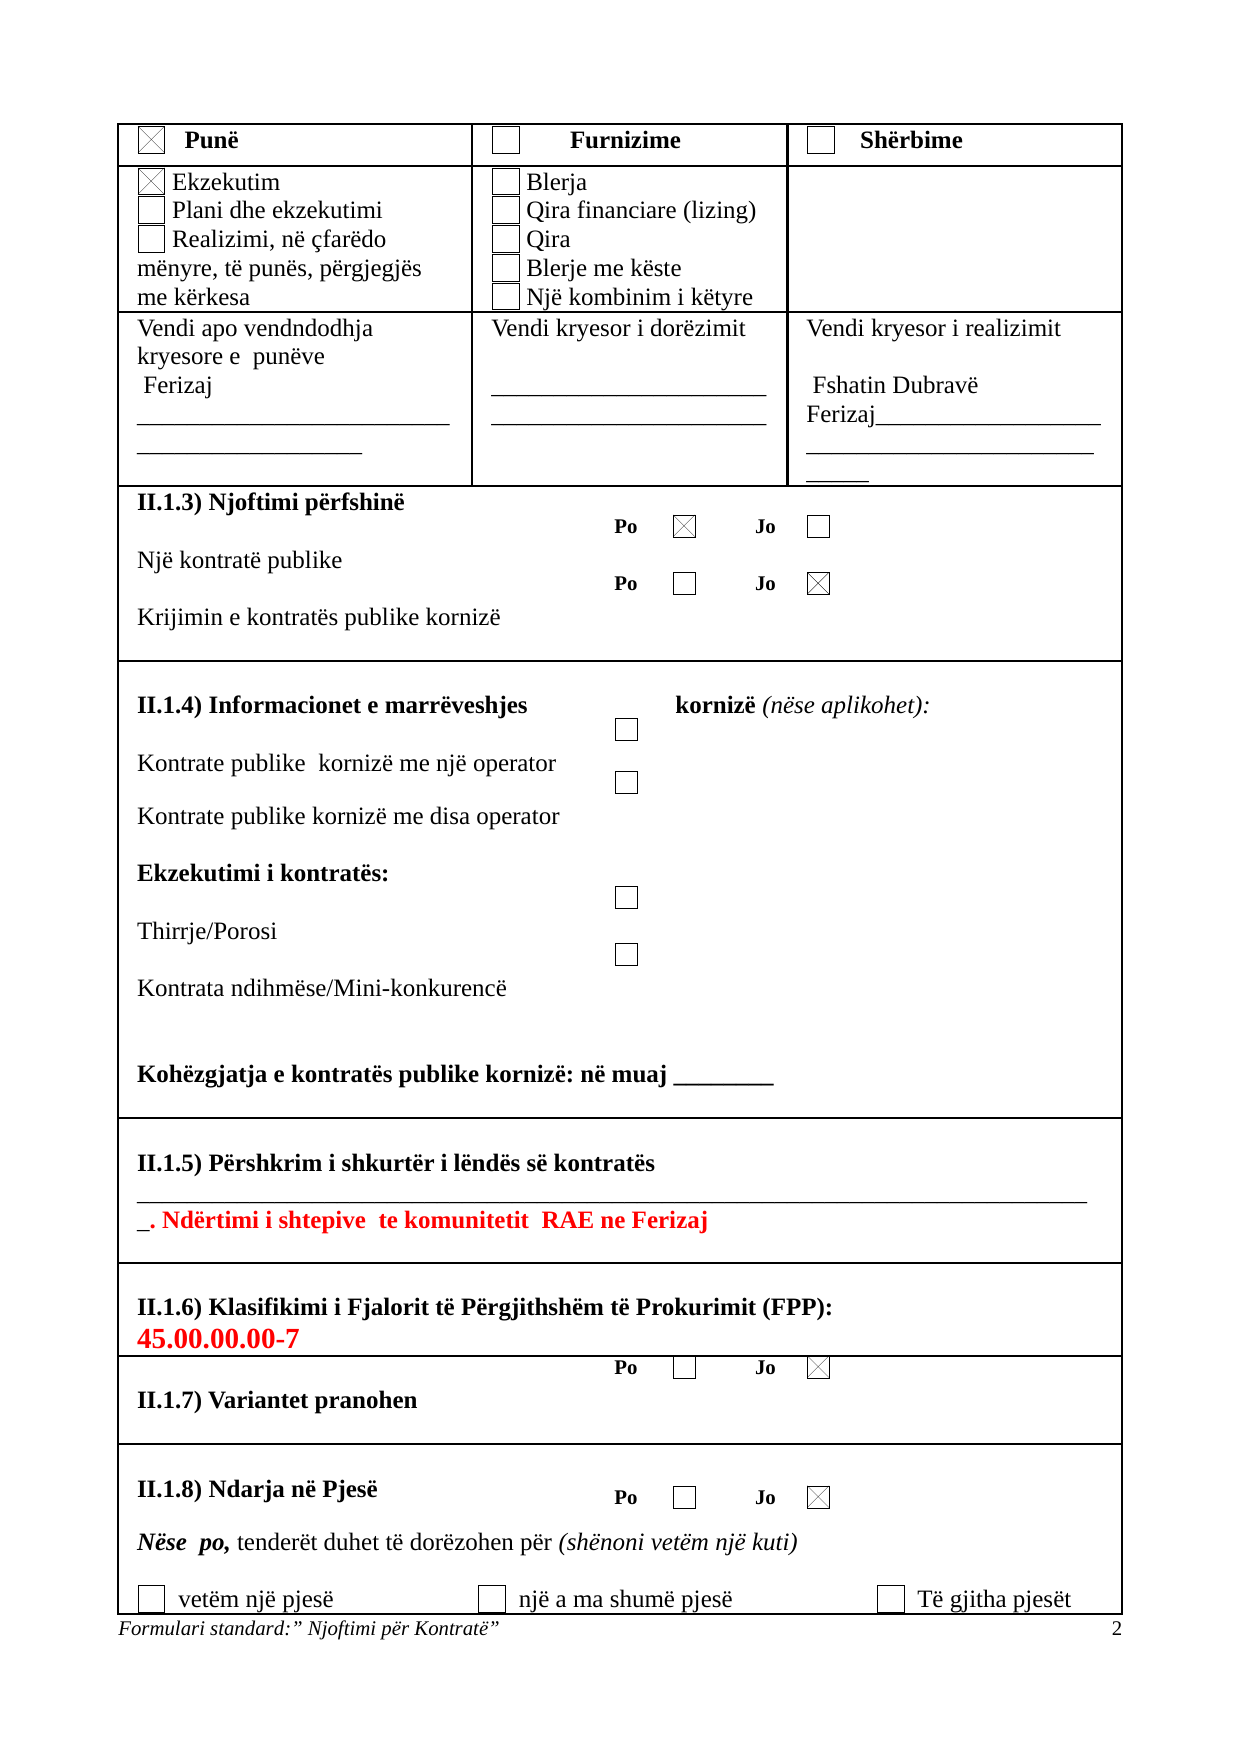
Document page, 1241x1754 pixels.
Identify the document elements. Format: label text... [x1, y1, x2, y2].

table_cell Vendi apo vendndodhja kryesore e punëve Ferizaj ___________________________________________ [119, 313, 471, 485]
table_cell Vendi kryesor i dorëzimit ____________________________________________ [473, 313, 786, 485]
table_cell II.1.3) Njoftimi përfshinë Një kontratë publike Krijimin e kontratës publike kornizë [119, 487, 1121, 660]
table_cell Shërbime [789, 125, 1121, 165]
table_cell Furnizime [473, 125, 786, 165]
table_cell II.1.6) Klasifikimi i Fjalorit të Përgjithshëm të Prokurimit (FPP): 45.00.00.00-7 [119, 1264, 1121, 1355]
table_cell Vendi kryesor i realizimit Fshatin Dubravë Ferizaj______________________________________________ [789, 313, 1121, 485]
table_cell II.1.5) Përshkrim i shkurtër i lëndës së kontratës _____________________________________________________________________________. Ndërtimi i shtepive te komunitetit RAE ne Ferizaj [119, 1119, 1121, 1262]
table_cell II.1.4) Informacionet e marrëveshjes kornizë (nëse aplikohet): Kontrate publike kornizë me një operator Kontrate publike kornizë me disa operator Ekzekutimi i kontratës: Thirrje/Porosi Kontrata ndihmëse/Mini-konkurencë Kohëzgjatja e kontratës publike kornizë: në muaj ________ [119, 662, 1121, 1117]
table_cell [789, 167, 1121, 311]
table_cell Punë [119, 125, 471, 165]
table_cell Blerja Qira financiare (lizing) Qira Blerje me këste Një kombinim i këtyre [473, 167, 786, 311]
table_cell II.1.7) Variantet pranohen [119, 1357, 1121, 1443]
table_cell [119, 1445, 1121, 1613]
table_cell Ekzekutim Plani dhe ekzekutimi Realizimi, në çfarëdo mënyre, të punës, përgjegjës me kërkesa [119, 167, 471, 311]
